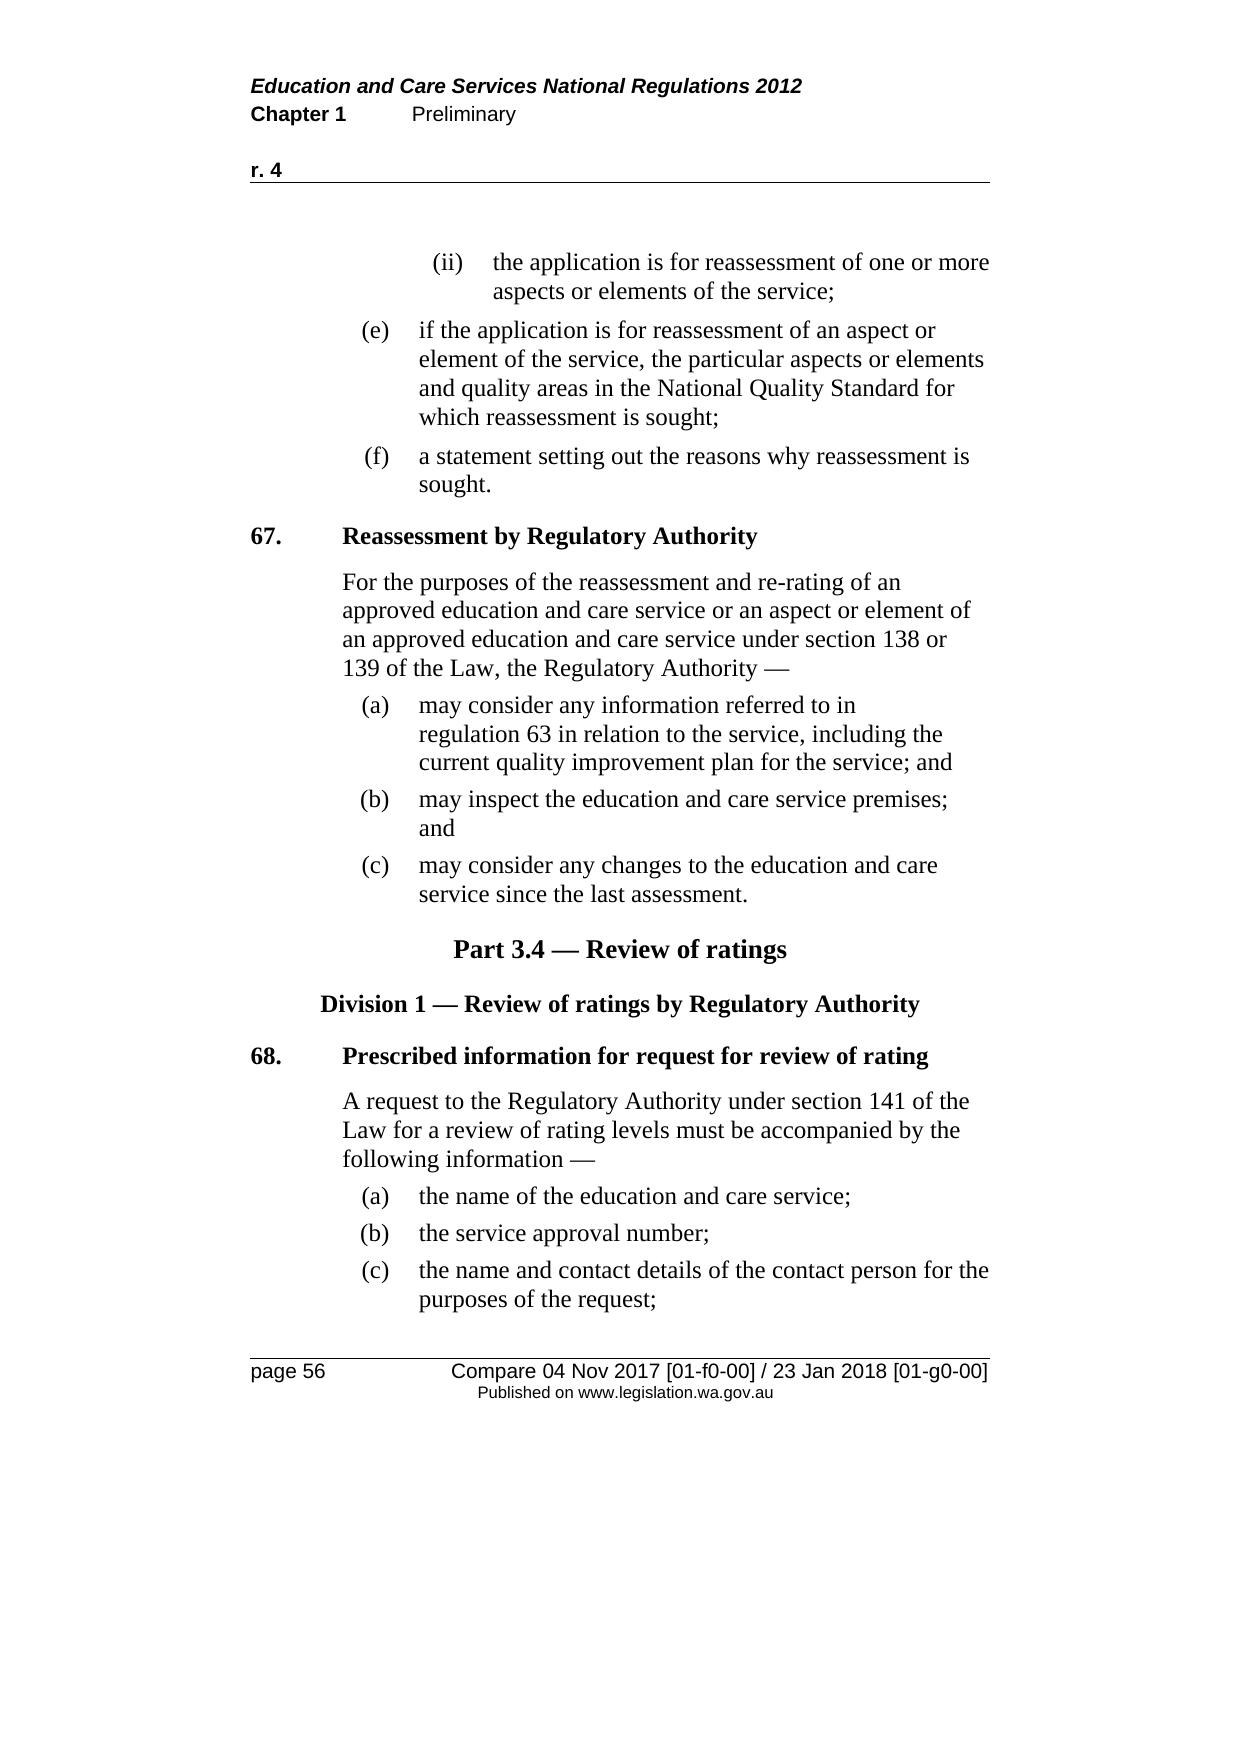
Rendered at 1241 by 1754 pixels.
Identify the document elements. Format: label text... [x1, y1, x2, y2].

text (b) the service approval number; [250, 1218, 990, 1247]
subtitle 67. Reassessment by Regulatory Authority [250, 521, 990, 550]
text (a) the name of the education and care service; [250, 1181, 990, 1209]
text (c) the name and contact details of the contact person for the purposes of the request; [250, 1255, 990, 1312]
subtitle 68. Prescribed information for request for review of rating [250, 1041, 990, 1069]
subtitle Part 3.4 — Review of ratings [250, 933, 990, 964]
text (b) may inspect the education and care service premises; and [250, 784, 990, 842]
text (e) if the application is for reassessment of an aspect or element of the service, the particular aspects or elements and quality areas in the National Quality Standard for which reassessment is sought; [250, 315, 990, 430]
text (f) a statement setting out the reasons why reassessment is sought. [250, 441, 990, 498]
text (c) may consider any changes to the education and care service since the last assessment. [250, 850, 990, 908]
subtitle Division 1 — Review of ratings by Regulatory Authority [250, 989, 990, 1018]
text (ii) the application is for reassessment of one or more aspects or elements of the service; [250, 247, 990, 305]
text For the purposes of the reassessment and re-rating of an approved education and care service or an aspect or element of an approved education and care service under section 138 or 139 of the Law, the Regulatory Authority — [250, 567, 990, 682]
text A request to the Regulatory Authority under section 141 of the Law for a review of rating levels must be accompanied by the following information — [250, 1086, 990, 1172]
text (a) may consider any information referred to in regulation 63 in relation to the service, including the current quality improvement plan for the service; and [250, 690, 990, 776]
